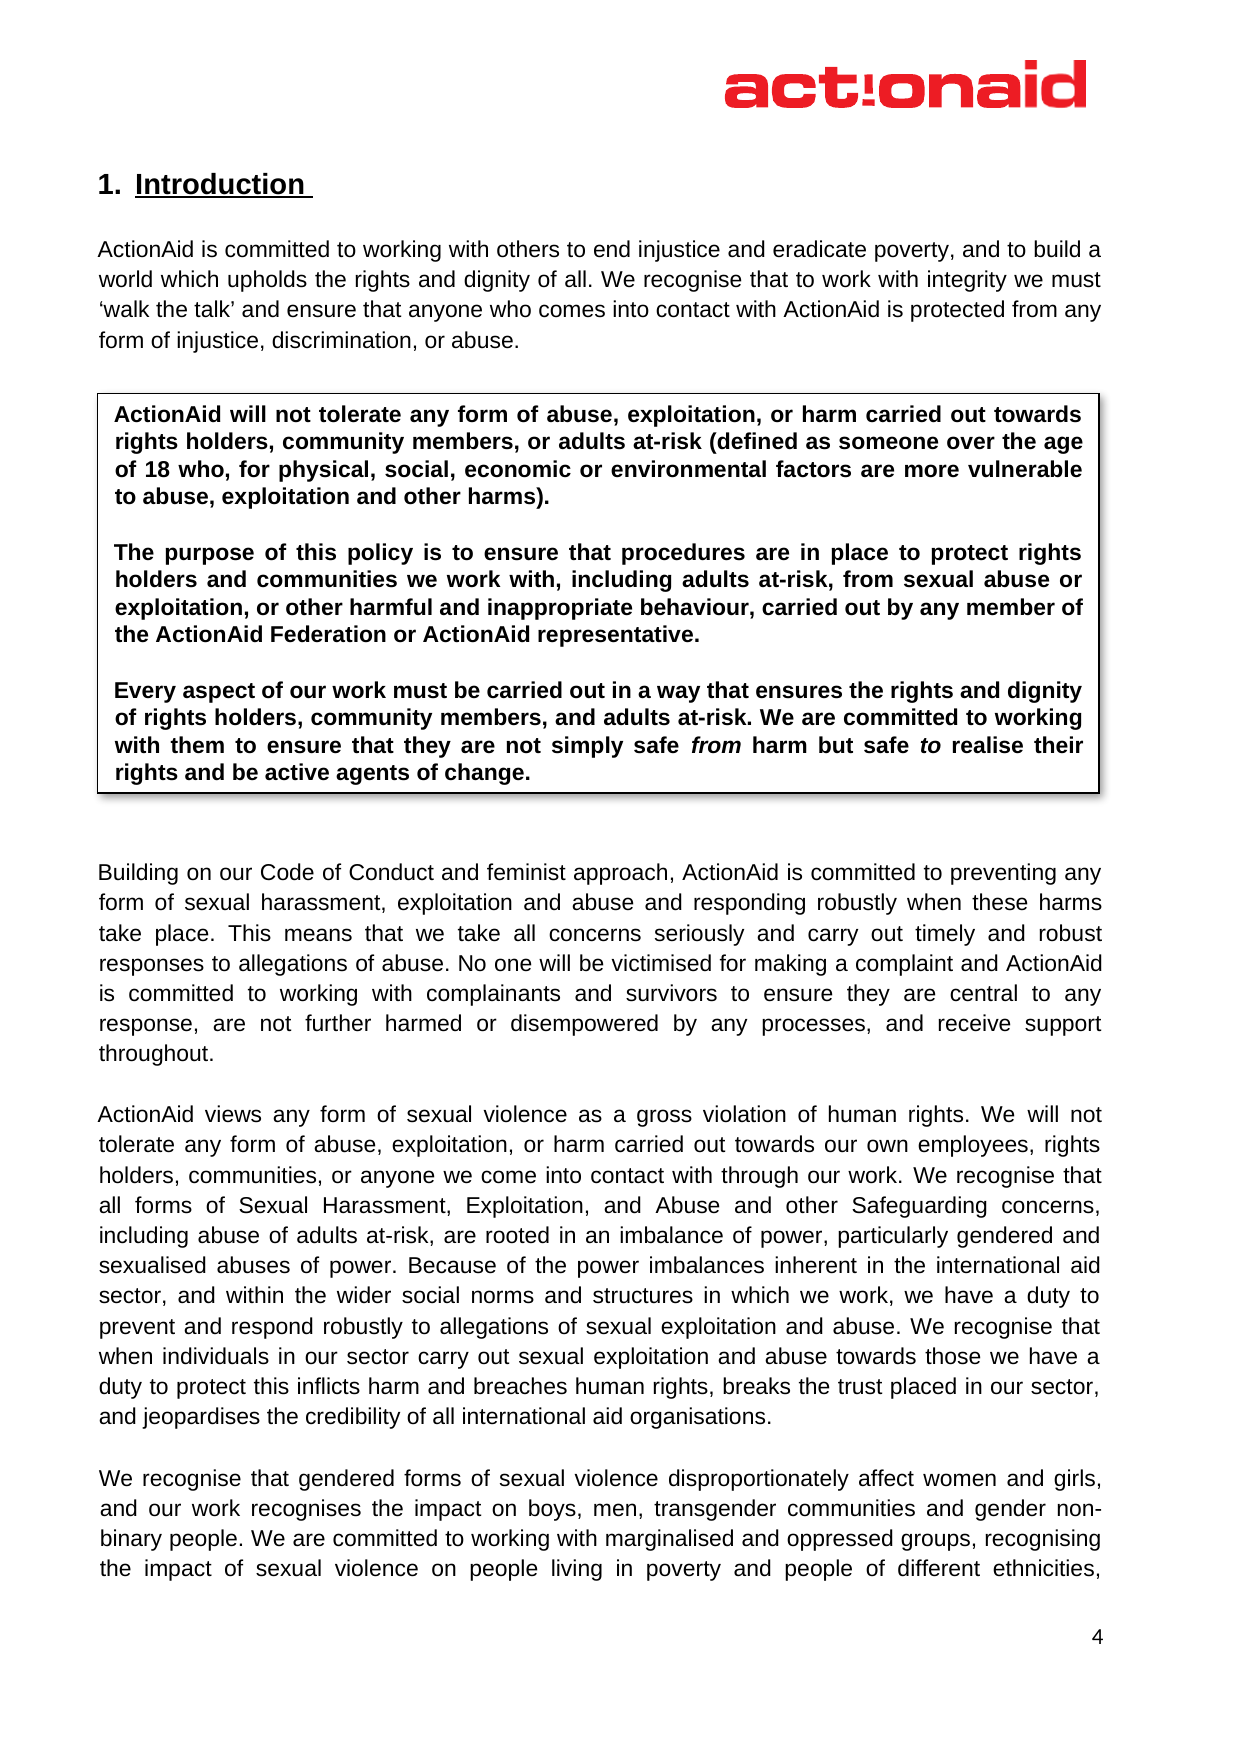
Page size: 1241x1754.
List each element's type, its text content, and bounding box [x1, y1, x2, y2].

picture [1020, 60, 1086, 114]
text ActionAid views any form of sexual violence as a gross violation of human rights. We will not tolerate any form of abuse, exploitation, or harm carried out towards our own employees, rights holders, communities, or anyone we come into contact with through our work. We recognise that all forms of Sexual Harassment, Exploitation, and Abuse and other Safeguarding concerns, including abuse of adults at-risk, are rooted in an imbalance of power, particularly gendered and sexualised abuses of power. Because of the power imbalances inherent in the international aid sector, and within the wider social norms and structures in which we work, we have a duty to prevent and respond robustly to allegations of sexual exploitation and abuse. We recognise that when individuals in our sector carry out sexual exploitation and abuse towards those we have a duty to protect this inflicts harm and breaches human rights, breaks the trust placed in our sector, and jeopardises the credibility of all international aid organisations. [97, 1101, 1102, 1430]
subtitle Introduction [97, 167, 1103, 201]
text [98, 1465, 1103, 1582]
text ActionAid is committed to working with others to end injustice and eradicate poverty, and to build a world which upholds the rights and dignity of all. We recognise that to work with integrity we must ‘walk the talk’ and ensure that anyone who comes into contact with ActionAid is protected from any form of injustice, discrimination, or abuse. [97, 236, 1103, 353]
text Building on our Code of Conduct and feminist approach, ActionAid is committed to preventing any form of sexual harassment, exploitation and abuse and responding robustly when these harms take place. This means that we take all concerns seriously and carry out timely and robust responses to allegations of abuse. No one will be victimised for making a complaint and ActionAid is committed to working with complainants and survivors to ensure they are central to any response, are not further harmed or disempowered by any processes, and receive support throughout. [97, 859, 1103, 1067]
